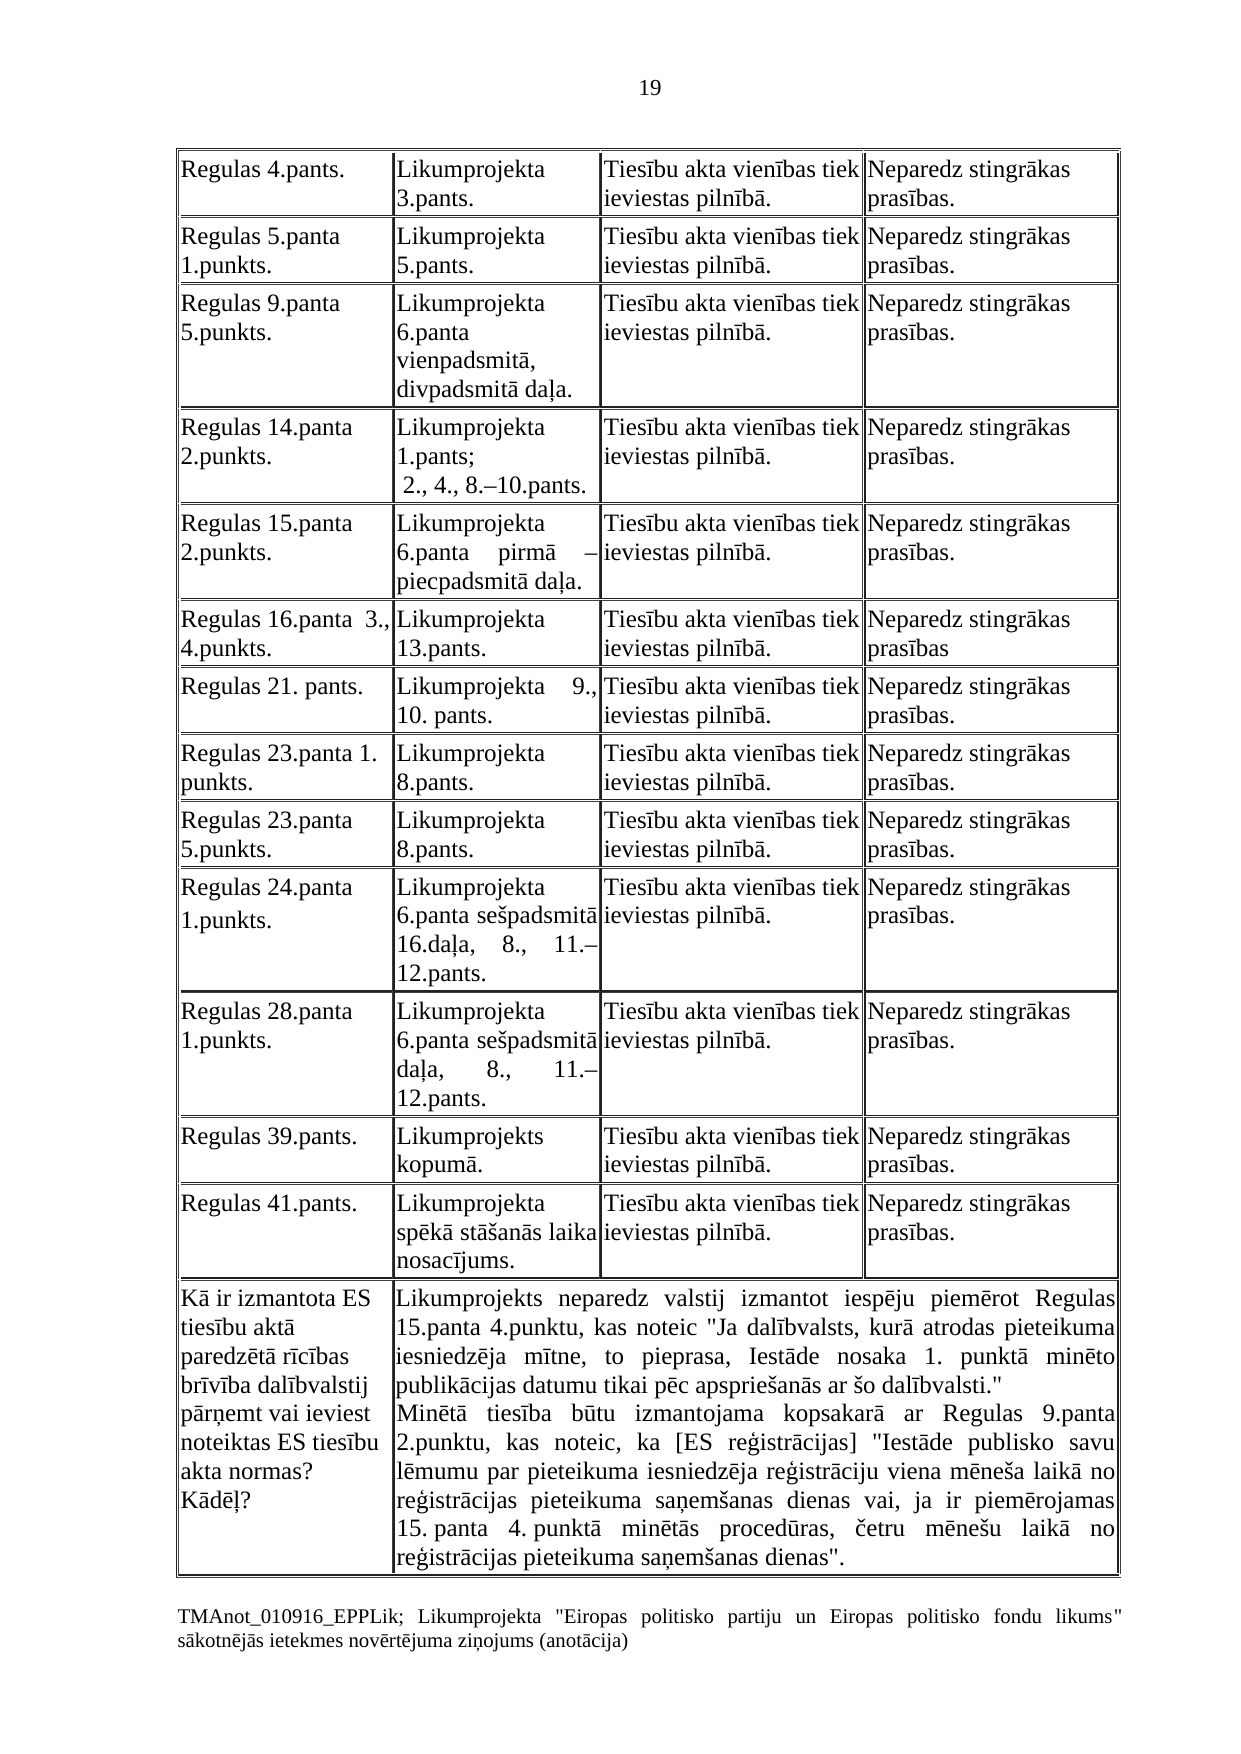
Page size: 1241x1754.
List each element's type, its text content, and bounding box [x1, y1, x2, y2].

table_cell Neparedz stingrākas prasības. [866, 410, 1117, 502]
table_cell Likumprojekta 6.panta pirmā – piecpadsmitā daļa. [395, 505, 599, 598]
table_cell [600, 149, 864, 215]
table_cell Likumprojekta 6.panta sešpadsmitā daļa, 8., 11.–12.pants. [395, 993, 599, 1114]
table_cell Regulas 23.panta 5.punkts. [179, 799, 392, 866]
table_cell Likumprojekta 3.pants. [393, 151, 600, 215]
table_cell Neparedz stingrākas prasības. [866, 1118, 1117, 1181]
table_cell Regulas 5.panta 1.punkts. [177, 215, 393, 282]
table_cell Regulas 21. pants. [179, 665, 392, 732]
table_cell Neparedz stingrākas prasības. [866, 869, 1117, 990]
table_cell Neparedz stingrākas prasības. [866, 505, 1117, 598]
table_cell Neparedz stingrākas prasības. [866, 218, 1117, 282]
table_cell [179, 1277, 393, 1574]
table_cell Likumprojekta 1.pants; 2., 4., 8.–10.pants. [395, 410, 599, 502]
table_cell Tiesību akta vienības tiek ieviestas pilnībā. [602, 1185, 862, 1277]
table_cell Likumprojekts kopumā. [395, 1118, 599, 1181]
table_cell Neparedz stingrākas prasības. [866, 1185, 1117, 1277]
table_cell Tiesību akta vienības tiek ieviestas pilnībā. [602, 601, 862, 664]
table_cell Likumprojekta 8.pants. [395, 802, 599, 866]
table_cell Neparedz stingrākas prasības. [866, 802, 1117, 866]
table_cell Regulas 4.pants. [179, 151, 393, 215]
table_cell Regulas 9.panta 5.punkts. [177, 282, 393, 406]
table_cell Tiesību akta vienības tiek ieviestas pilnībā. [602, 1118, 862, 1181]
table_cell Regulas 41.pants. [179, 1181, 392, 1277]
table_cell Regulas 23.panta 1. punkts. [177, 732, 393, 798]
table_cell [864, 151, 1119, 215]
table_cell Neparedz stingrākas prasības [866, 601, 1117, 664]
table_cell Likumprojekta 6.panta vienpadsmitā, divpadsmitā daļa. [395, 285, 599, 406]
table_cell Regulas 15.panta 2.punkts. [177, 502, 393, 598]
table_cell Likumprojekta spēkā stāšanās laika nosacījums. [395, 1185, 599, 1277]
table_cell Tiesību akta vienības tiek ieviestas pilnībā. [602, 802, 862, 866]
table_cell Regulas 39.pants. [179, 1115, 392, 1181]
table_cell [602, 218, 862, 282]
table_cell Likumprojekta 8.pants. [395, 735, 599, 798]
table_cell Tiesību akta vienības tiek ieviestas pilnībā. [602, 505, 862, 598]
table_cell Likumprojekta 5.pants. [395, 218, 599, 282]
table_cell Tiesību akta vienības tiek ieviestas pilnībā. [602, 285, 862, 406]
table_cell Tiesību akta vienības tiek ieviestas pilnībā. [602, 668, 862, 732]
table_cell Regulas 24.panta 1.punkts. [177, 866, 393, 990]
table_cell Neparedz stingrākas prasības. [866, 993, 1117, 1114]
table_cell Neparedz stingrākas prasības. [866, 668, 1117, 732]
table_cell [393, 1281, 1119, 1574]
table_cell Neparedz stingrākas prasības. [866, 735, 1117, 798]
table_cell Likumprojekta 6.panta sešpadsmitā 16.daļa, 8., 11.–12.pants. [395, 869, 599, 990]
table_cell Regulas 28.panta 1.punkts. [179, 990, 392, 1114]
table_cell Tiesību akta vienības tiek ieviestas pilnībā. [602, 993, 862, 1114]
table_cell Tiesību akta vienības tiek ieviestas pilnībā. [602, 869, 862, 990]
table_cell Regulas 14.panta 2.punkts. [179, 406, 392, 502]
table_cell Regulas 16.panta 3., 4.punkts. [177, 598, 393, 664]
table_cell Tiesību akta vienības tiek ieviestas pilnībā. [602, 410, 862, 502]
table_cell Likumprojekta 13.pants. [395, 601, 599, 664]
table_cell Neparedz stingrākas prasības. [866, 285, 1117, 406]
table_cell Tiesību akta vienības tiek ieviestas pilnībā. [602, 735, 862, 798]
table_cell Likumprojekta 9., 10. pants. [395, 668, 599, 732]
